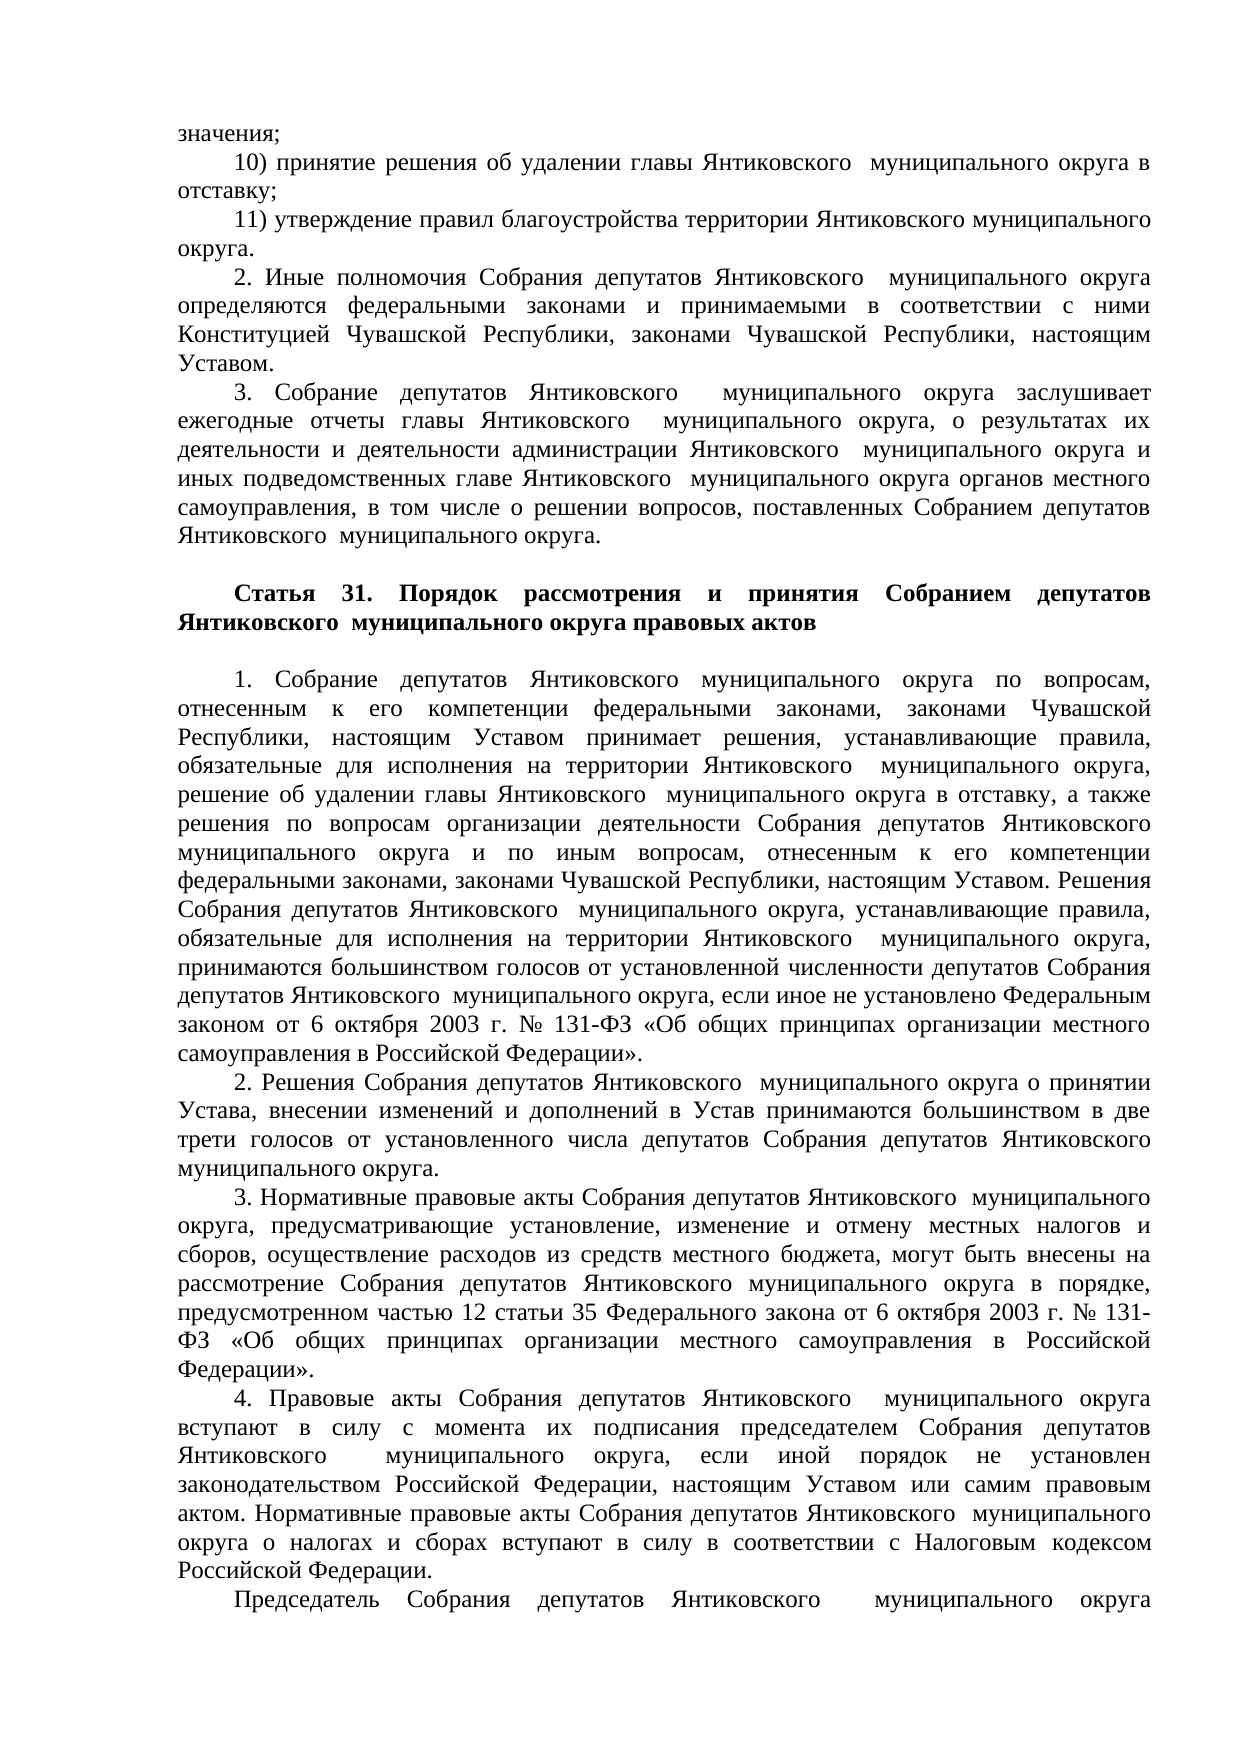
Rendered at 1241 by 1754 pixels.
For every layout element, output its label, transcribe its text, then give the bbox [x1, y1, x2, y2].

title Статья 31. Порядок рассмотрения и принятия Собранием депутатов Янтиковского муниципального округа правовых актов [177, 578, 1152, 636]
text 2. Иные полномочия Собрания депутатов Янтиковского муниципального округа определяются федеральными законами и принимаемыми в соответствии с ними Конституцией Чувашской Республики, законами Чувашской Республики, настоящим Уставом. [177, 262, 1152, 377]
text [177, 1584, 1152, 1613]
text 2. Решения Собрания депутатов Янтиковского муниципального округа о принятии Устава, внесении изменений и дополнений в Устав принимаются большинством в две трети голосов от установленного числа депутатов Собрания депутатов Янтиковского муниципального округа. [177, 1067, 1152, 1182]
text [177, 118, 1152, 147]
text 10) принятие решения об удалении главы Янтиковского муниципального округа в отставку; [177, 147, 1152, 204]
text 3. Нормативные правовые акты Собрания депутатов Янтиковского муниципального округа, предусматривающие установление, изменение и отмену местных налогов и сборов, осуществление расходов из средств местного бюджета, могут быть внесены на рассмотрение Собрания депутатов Янтиковского муниципального округа в порядке, предусмотренном частью 12 статьи 35 Федерального закона от 6 октября 2003 г. № 131-ФЗ «Об общих принципах организации местного самоуправления в Российской Федерации». [177, 1182, 1152, 1383]
text 3. Собрание депутатов Янтиковского муниципального округа заслушивает ежегодные отчеты главы Янтиковского муниципального округа, о результатах их деятельности и деятельности администрации Янтиковского муниципального округа и иных подведомственных главе Янтиковского муниципального округа органов местного самоуправления, в том числе о решении вопросов, поставленных Собранием депутатов Янтиковского муниципального округа. [177, 377, 1152, 549]
text 11) утверждение правил благоустройства территории Янтиковского муниципального округа. [177, 204, 1152, 262]
text 1. Собрание депутатов Янтиковского муниципального округа по вопросам, отнесенным к его компетенции федеральными законами, законами Чувашской Республики, настоящим Уставом принимает решения, устанавливающие правила, обязательные для исполнения на территории Янтиковского муниципального округа, решение об удалении главы Янтиковского муниципального округа в отставку, а также решения по вопросам организации деятельности Собрания депутатов Янтиковского муниципального округа и по иным вопросам, отнесенным к его компетенции федеральными законами, законами Чувашской Республики, настоящим Уставом. Решения Собрания депутатов Янтиковского муниципального округа, устанавливающие правила, обязательные для исполнения на территории Янтиковского муниципального округа, принимаются большинством голосов от установленной численности депутатов Собрания депутатов Янтиковского муниципального округа, если иное не установлено Федеральным законом от 6 октября 2003 г. № 131-ФЗ «Об общих принципах организации местного самоуправления в Российской Федерации». [177, 664, 1152, 1067]
text 4. Правовые акты Собрания депутатов Янтиковского муниципального округа вступают в силу с момента их подписания председателем Собрания депутатов Янтиковского муниципального округа, если иной порядок не установлен законодательством Российской Федерации, настоящим Уставом или самим правовым актом. Нормативные правовые акты Собрания депутатов Янтиковского муниципального округа о налогах и сборах вступают в силу в соответствии с Налоговым кодексом Российской Федерации. [177, 1383, 1152, 1584]
